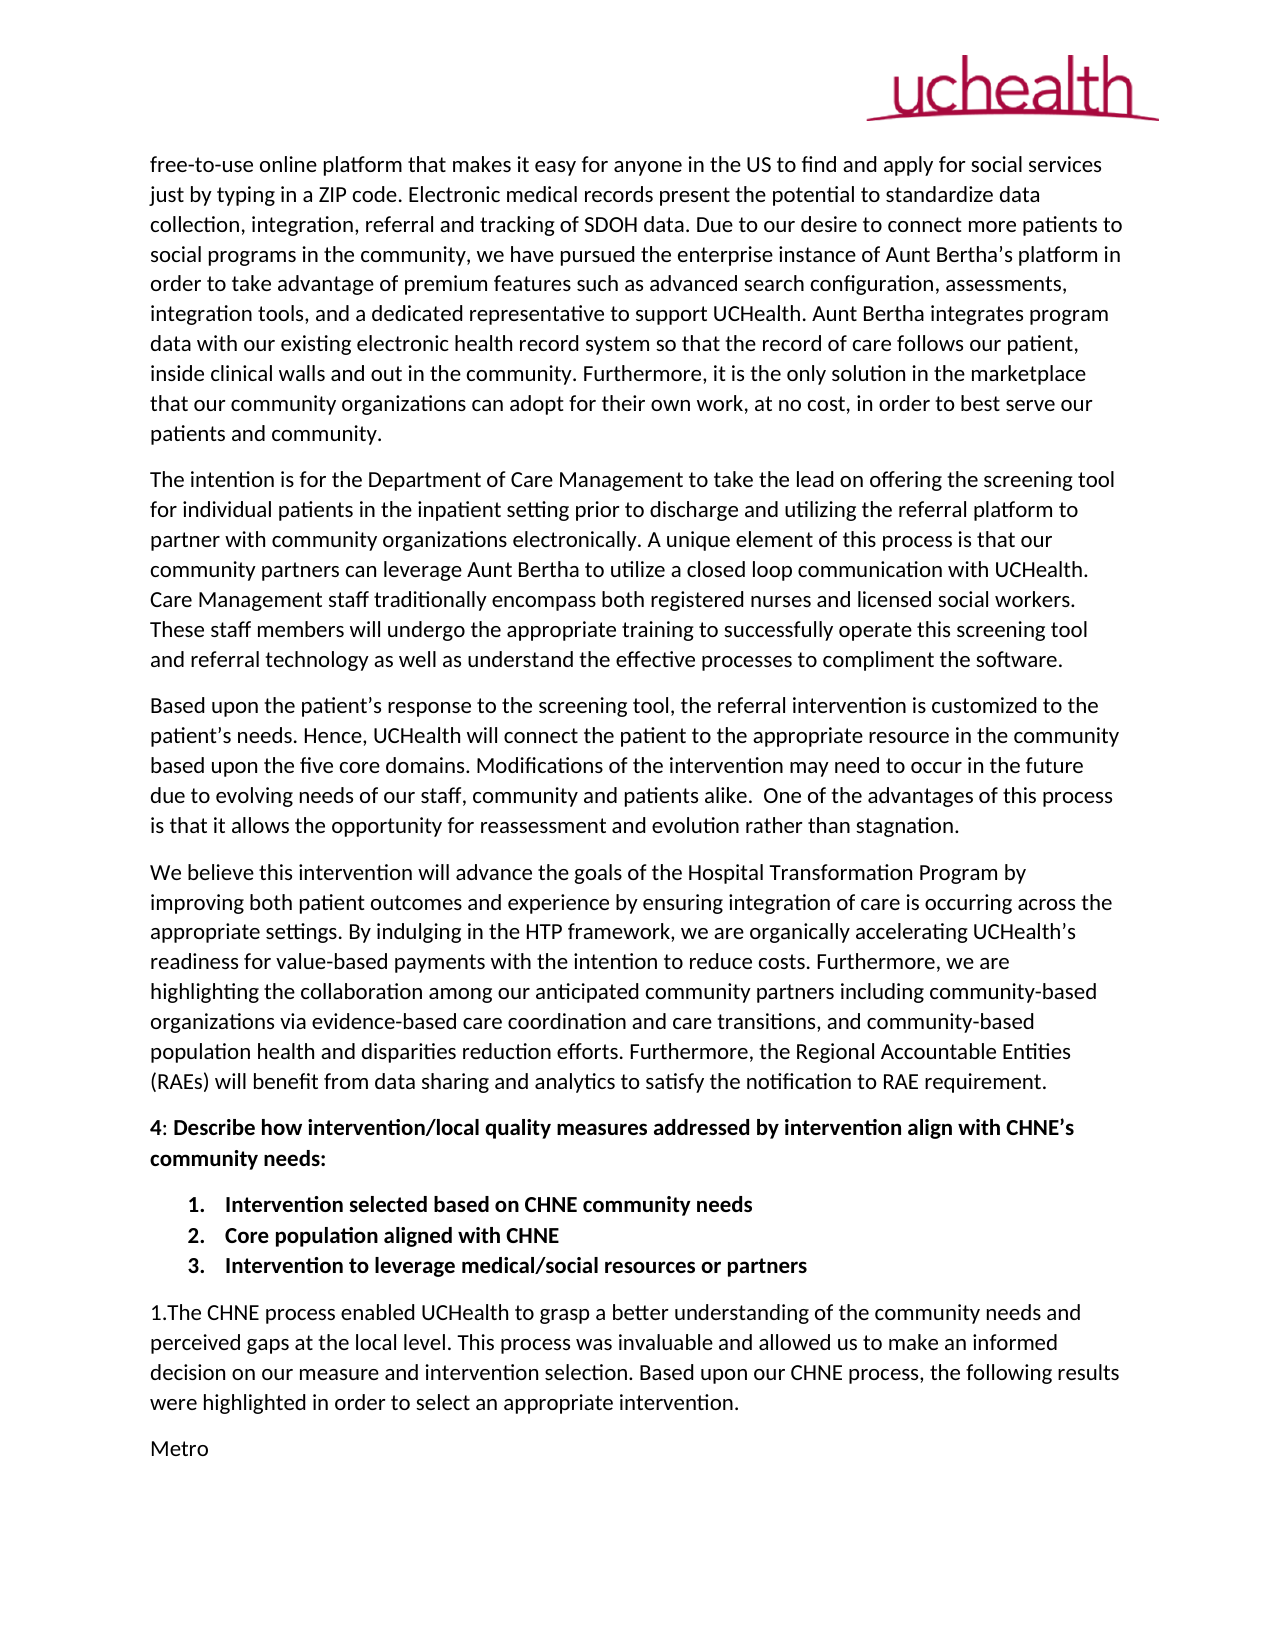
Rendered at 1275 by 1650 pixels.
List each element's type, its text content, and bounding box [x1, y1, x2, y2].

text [150, 150, 1125, 447]
list Intervention to leverage medical/social resources or partners [187, 1251, 1125, 1279]
text 4: Describe how intervention/local quality measures addressed by intervention align with CHNE’s community needs: [150, 1113, 1125, 1172]
text We believe this intervention will advance the goals of the Hospital Transformation Program by improving both patient outcomes and experience by ensuring integration of care is occurring across the appropriate settings. By indulging in the HTP framework, we are organically accelerating UCHealth’s readiness for value-based payments with the intention to reduce costs. Furthermore, we are highlighting the collaboration among our anticipated community partners including community-based organizations via evidence-based care coordination and care transitions, and community-based population health and disparities reduction efforts. Furthermore, the Regional Accountable Entities (RAEs) will benefit from data sharing and analytics to satisfy the notification to RAE requirement. [150, 858, 1125, 1095]
list Core population aligned with CHNE [187, 1221, 1125, 1249]
list Intervention selected based on CHNE community needs [187, 1191, 1125, 1219]
picture [866, 55, 1159, 121]
text Metro [150, 1434, 1125, 1462]
text 1.The CHNE process enabled UCHealth to grasp a better understanding of the community needs and perceived gaps at the local level. This process was invaluable and allowed us to make an informed decision on our measure and intervention selection. Based upon our CHNE process, the following results were highlighted in order to select an appropriate intervention. [150, 1298, 1125, 1416]
text The intention is for the Department of Care Management to take the lead on offering the screening tool for individual patients in the inpatient setting prior to discharge and utilizing the referral platform to partner with community organizations electronically. A unique element of this process is that our community partners can leverage Aunt Bertha to utilize a closed loop communication with UCHealth. Care Management staff traditionally encompass both registered nurses and licensed social workers. These staff members will undergo the appropriate training to successfully operate this screening tool and referral technology as well as understand the effective processes to compliment the software. [150, 466, 1125, 673]
text Based upon the patient’s response to the screening tool, the referral intervention is customized to the patient’s needs. Hence, UCHealth will connect the patient to the appropriate resource in the community based upon the five core domains. Modifications of the intervention may need to occur in the future due to evolving needs of our staff, community and patients alike. One of the advantages of this process is that it allows the opportunity for reassessment and evolution rather than stagnation. [150, 692, 1125, 839]
